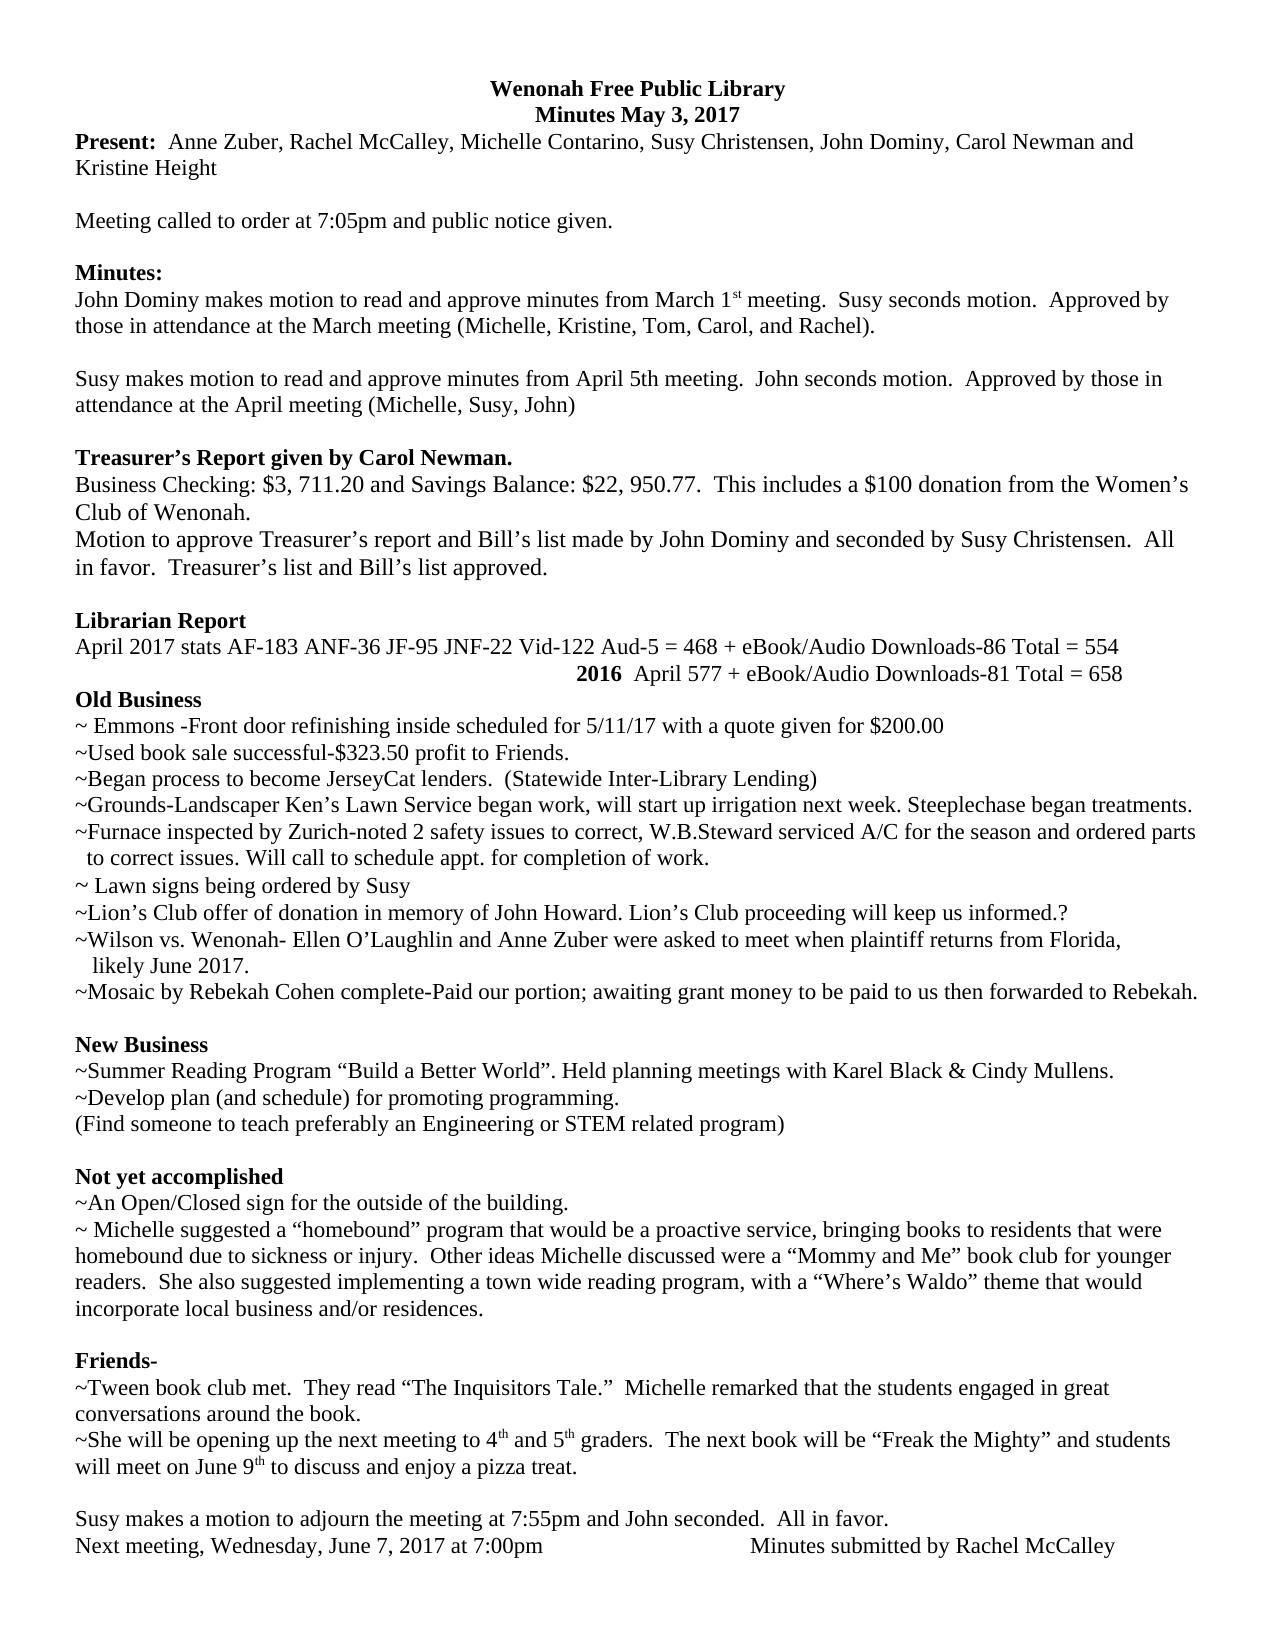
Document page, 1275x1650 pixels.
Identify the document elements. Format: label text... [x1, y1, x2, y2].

text ~Wilson vs. Wenonah- Ellen O’Laughlin and Anne Zuber were asked to meet when plaintiff returns from Florida, [75, 926, 1200, 952]
text ~Used book sale successful-$323.50 profit to Friends. [75, 739, 1200, 765]
text ~An Open/Closed sign for the outside of the building. [75, 1189, 1200, 1216]
text ~She will be opening up the next meeting to 4th and 5th graders. The next book will be “Freak the Mighty” and students will meet on June 9th to discuss and enjoy a pizza treat. [75, 1426, 1200, 1479]
text Wenonah Free Public Library [75, 75, 1200, 101]
text Susy makes a motion to adjourn the meeting at 7:55pm and John seconded. All in favor. [75, 1506, 1200, 1532]
text to correct issues. Will call to schedule appt. for completion of work. [75, 844, 1200, 871]
text likely June 2017. [75, 952, 1200, 978]
text Susy makes motion to read and approve minutes from April 5th meeting. John seconds motion. Approved by those in attendance at the April meeting (Michelle, Susy, John) [75, 365, 1200, 418]
text Business Checking: $3, 711.20 and Savings Balance: $22, 950.77. This includes a $100 donation from the Women’s Club of Wenonah. [75, 470, 1200, 526]
text ~Develop plan (and schedule) for promoting programming. [75, 1084, 1200, 1110]
text Librarian Report [75, 607, 1200, 633]
text ~Summer Reading Program “Build a Better World”. Held planning meetings with Karel Black & Cindy Mullens. [75, 1057, 1200, 1084]
text ~ Michelle suggested a “homebound” program that would be a proactive service, bringing books to residents that were homebound due to sickness or injury. Other ideas Michelle discussed were a “Mommy and Me” book club for younger readers. She also suggested implementing a town wide reading program, with a “Where’s Waldo” theme that would incorporate local business and/or residences. [75, 1216, 1200, 1321]
text ~Tween book club met. They read “The Inquisitors Tale.” Michelle remarked that the students engaged in great conversations around the book. [75, 1374, 1200, 1426]
text ~Began process to become JerseyCat lenders. (Statewide Inter-Library Lending) [75, 765, 1200, 792]
text ~Lion’s Club offer of donation in memory of John Howard. Lion’s Club proceeding will keep us informed.? [75, 899, 1200, 926]
text Motion to approve Treasurer’s report and Bill’s list made by John Dominy and seconded by Susy Christensen. All in favor. Treasurer’s list and Bill’s list approved. [75, 526, 1200, 581]
text ~Furnace inspected by Zurich-noted 2 safety issues to correct, W.B.Steward serviced A/C for the season and ordered parts [75, 818, 1200, 844]
text New Business [75, 1031, 1200, 1057]
text Meeting called to order at 7:05pm and public notice given. [75, 207, 1200, 233]
text Friends- [75, 1347, 1200, 1374]
text Present: Anne Zuber, Rachel McCalley, Michelle Contarino, Susy Christensen, John Dominy, Carol Newman and Kristine Height [75, 128, 1200, 180]
text ~ Lawn signs being ordered by Susy [75, 871, 1200, 899]
text Minutes: [75, 259, 1200, 286]
text John Dominy makes motion to read and approve minutes from March 1st meeting. Susy seconds motion. Approved by those in attendance at the March meeting (Michelle, Kristine, Tom, Carol, and Rachel). [75, 286, 1200, 338]
text ~ Emmons -Front door refinishing inside scheduled for 5/11/17 with a quote given for $200.00 [75, 712, 1200, 739]
text (Find someone to teach preferably an Engineering or STEM related program) [75, 1110, 1200, 1137]
text Next meeting, Wednesday, June 7, 2017 at 7:00pm Minutes submitted by Rachel McCalley [75, 1532, 1200, 1558]
text ~Grounds-Landscaper Ken’s Lawn Service began work, will start up irrigation next week. Steeplechase began treatments. [75, 792, 1200, 818]
text April 2017 stats AF-183 ANF-36 JF-95 JNF-22 Vid-122 Aud-5 = 468 + eBook/Audio Downloads-86 Total = 554 [75, 633, 1200, 660]
text ~Mosaic by Rebekah Cohen complete-Paid our portion; awaiting grant money to be paid to us then forwarded to Rebekah. [75, 978, 1200, 1005]
text Treasurer’s Report given by Carol Newman. [75, 444, 1200, 470]
text Old Business [75, 686, 1200, 712]
text Not yet accomplished [75, 1163, 1200, 1189]
text 2016 April 577 + eBook/Audio Downloads-81 Total = 658 [75, 660, 1200, 686]
text Minutes May 3, 2017 [75, 101, 1200, 128]
